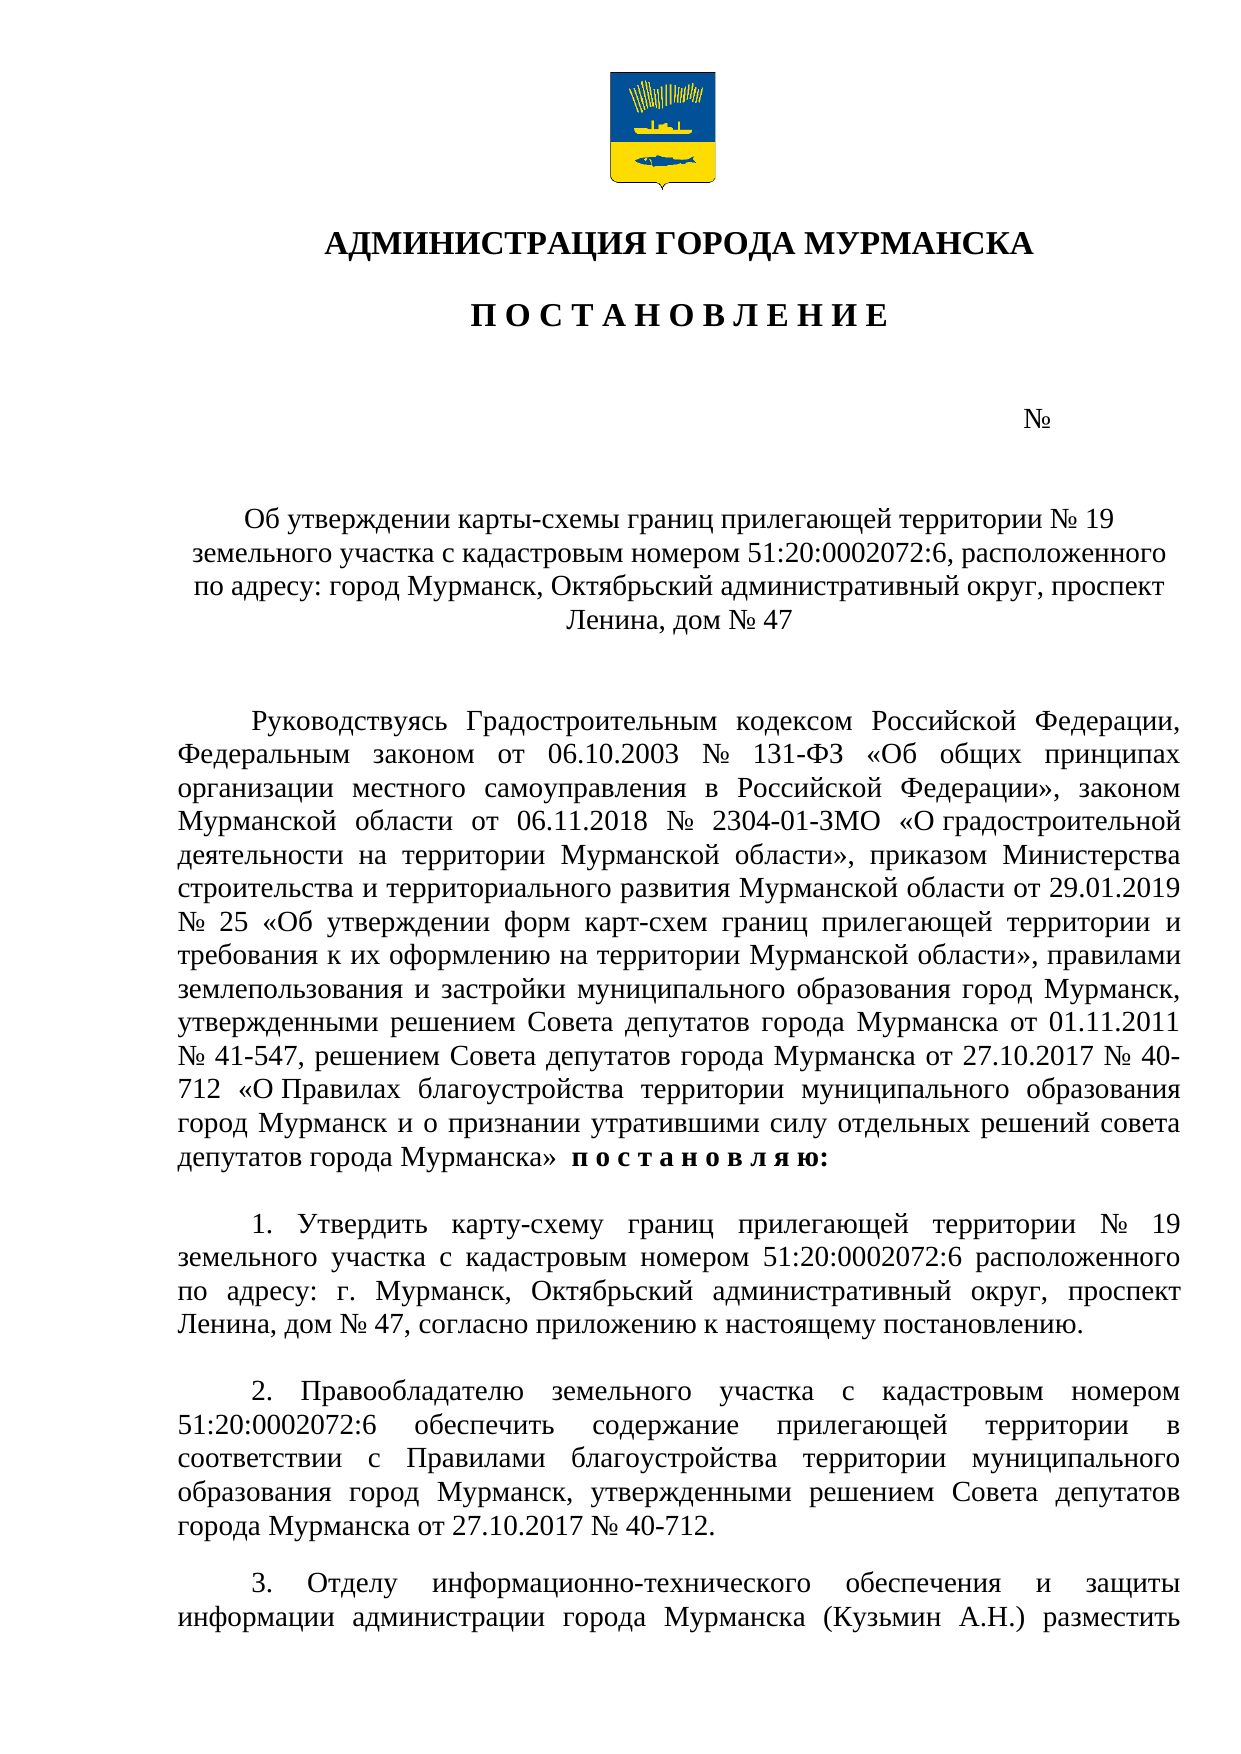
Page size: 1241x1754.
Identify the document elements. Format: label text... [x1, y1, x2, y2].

text АДМИНИСТРАЦИЯ ГОРОДА МУРМАНСКА [177, 223, 1181, 262]
text П О С Т А Н О В Л Е Н И Е [177, 295, 1181, 334]
picture [610, 72, 716, 190]
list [177, 1565, 1181, 1632]
text Руководствуясь Градостроительным кодексом Российской Федерации, Федеральным законом от 06.10.2003 № 131-ФЗ «Об общих принципах организации местного самоуправления в Российской Федерации», законом Мурманской области от 06.11.2018 № 2304-01-ЗМО «О градостроительной деятельности на территории Мурманской области», приказом Министерства строительства и территориального развития Мурманской области от 29.01.2019 № 25 «Об утверждении форм карт-схем границ прилегающей территории и требования к их оформлению на территории Мурманской области», правилами землепользования и застройки муниципального образования город Мурманск, утвержденными решением Совета депутатов города Мурманска от 01.11.2011 № 41-547, решением Совета депутатов города Мурманска от 27.10.2017 № 40-712 «О Правилах благоустройства территории муниципального образования город Мурманск и о признании утратившими силу отдельных решений совета депутатов города Мурманска» п о с т а н о в л я ю: [177, 703, 1181, 1172]
text 1. Утвердить карту-схему границ прилегающей территории № 19 земельного участка с кадастровым номером 51:20:0002072:6 расположенного по адресу: г. Мурманск, Октябрьский административный округ, проспект Ленина, дом № 47, согласно приложению к настоящему постановлению. [177, 1206, 1181, 1340]
list 2. Правообладателю земельного участка с кадастровым номером 51:20:0002072:6 обеспечить содержание прилегающей территории в соответствии с Правилами благоустройства территории муниципального образования город Мурманск, утвержденными решением Совета депутатов города Мурманска от 27.10.2017 № 40-712. [177, 1373, 1181, 1541]
text № [177, 401, 1181, 434]
